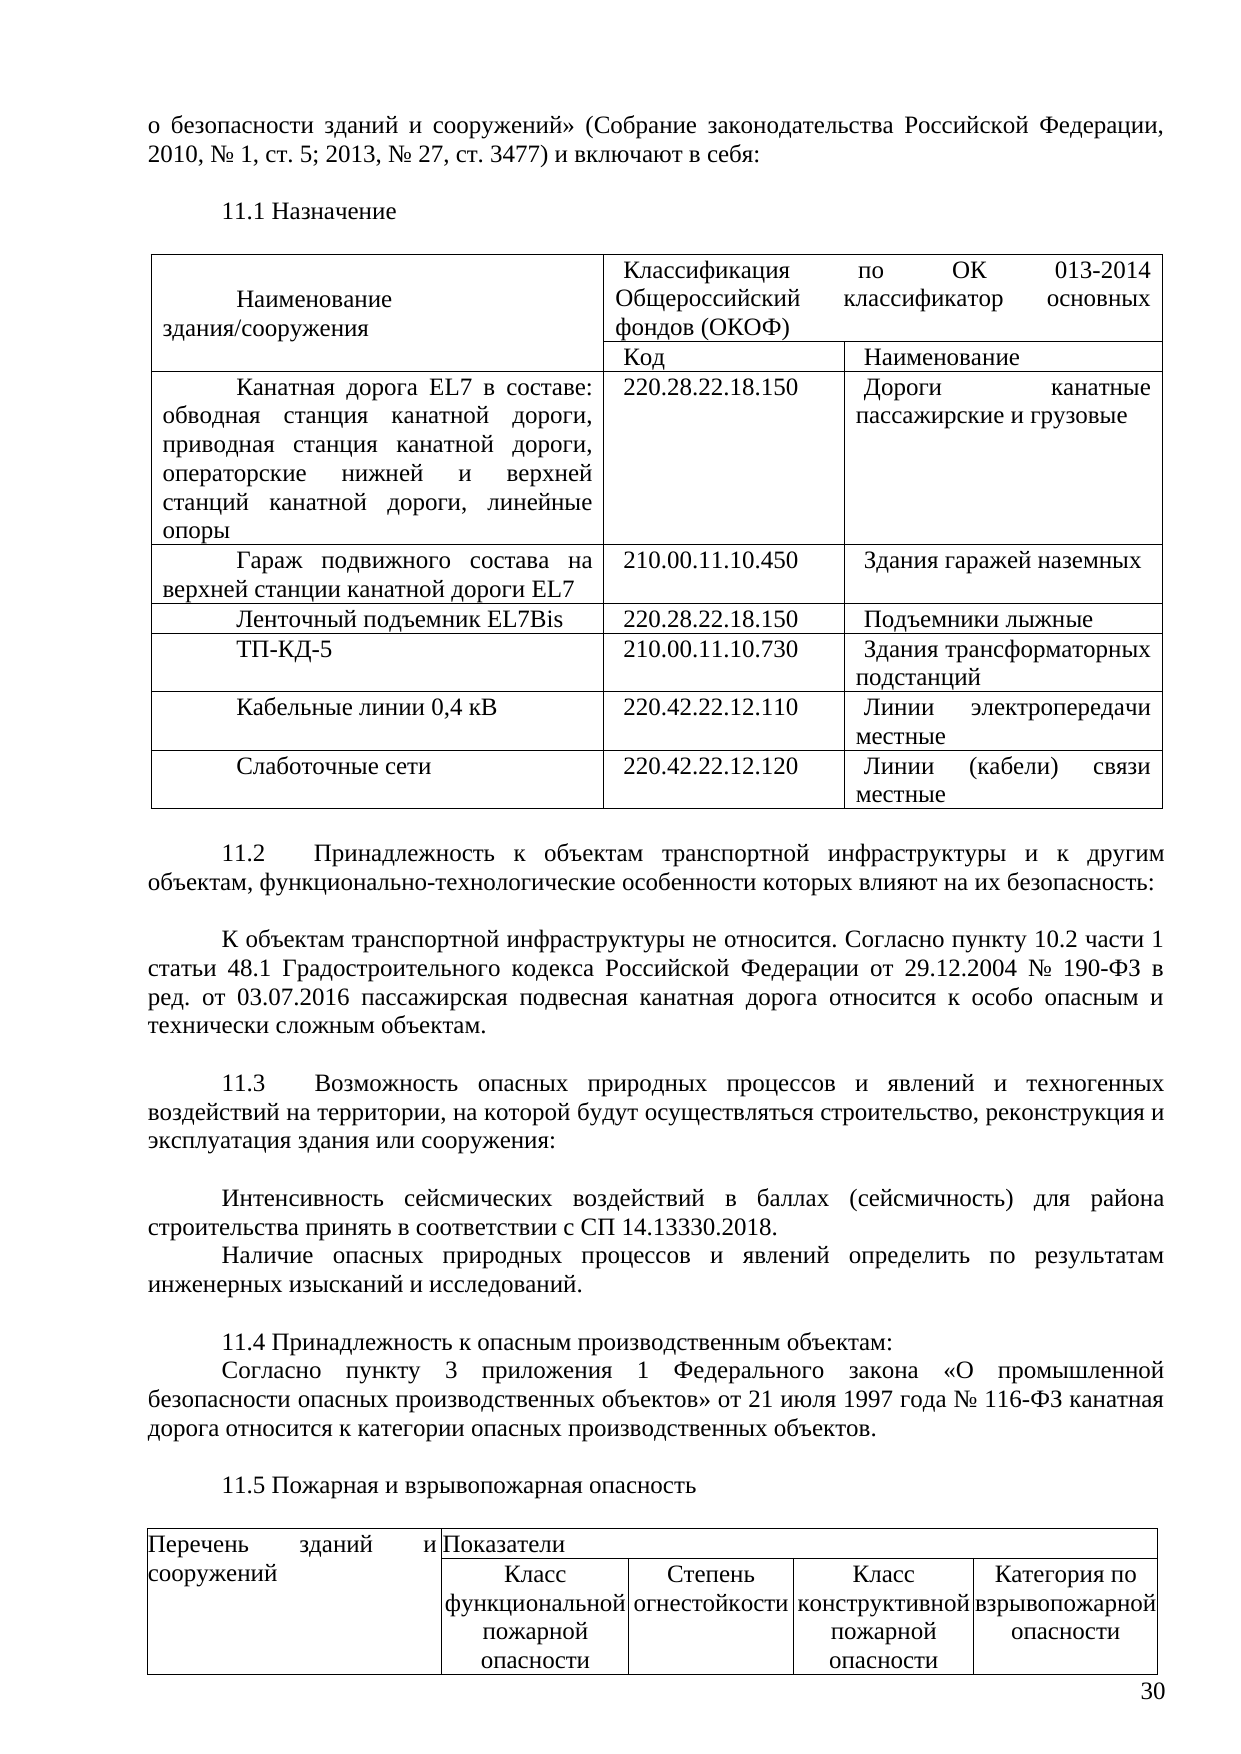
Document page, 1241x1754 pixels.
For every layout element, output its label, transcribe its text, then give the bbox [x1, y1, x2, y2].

text 11.5 Пожарная и взрывопожарная опасность [148, 1471, 1165, 1499]
table_cell Ленточный подъемник EL7Bis [152, 604, 603, 633]
table_header Классификация по ОК 013-2014 Общероссийский классификатор основных фондов (ОКОФ) [604, 255, 1162, 341]
text 11.3 Возможность опасных природных процессов и явлений и техногенных воздействий на территории, на которой будут осуществляться строительство, реконструкция и эксплуатация здания или сооружения: [148, 1068, 1165, 1154]
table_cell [442, 1559, 628, 1674]
table_cell Дороги канатные пассажирские и грузовые [845, 372, 1162, 544]
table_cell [974, 1559, 1157, 1674]
text Интенсивность сейсмических воздействий в баллах (сейсмичность) для района строительства принять в соответствии с СП 14.13330.2018. [148, 1183, 1165, 1241]
table_header Показатели [442, 1529, 1157, 1558]
table_cell ТП-КД-5 [152, 634, 603, 691]
table_cell Код [604, 342, 844, 371]
text Наличие опасных природных процессов и явлений определить по результатам инженерных изысканий и исследований. [148, 1241, 1165, 1298]
table_cell Подъемники лыжные [845, 604, 1162, 633]
table_cell Линии электропередачи местные [845, 692, 1162, 750]
table_cell Канатная дорога EL7 в составе: обводная станция канатной дороги, приводная станция канатной дороги, операторские нижней и верхней станций канатной дороги, линейные опоры [152, 372, 603, 544]
table_cell 220.28.22.18.150 [604, 372, 844, 544]
table_cell 220.42.22.12.120 [604, 751, 844, 808]
table_cell 210.00.11.10.450 [604, 545, 844, 603]
text 11.1 Назначение [148, 196, 1165, 225]
table_cell Здания трансформаторных подстанций [845, 634, 1162, 691]
table_cell Гараж подвижного состава на верхней станции канатной дороги EL7 [152, 545, 603, 603]
table_cell 220.28.22.18.150 [604, 604, 844, 633]
text 11.4 Принадлежность к опасным производственным объектам: [148, 1327, 1165, 1356]
table_cell 210.00.11.10.730 [604, 634, 844, 691]
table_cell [794, 1559, 973, 1674]
table_cell Здания гаражей наземных [845, 545, 1162, 603]
table_header Наименование здания/сооружения [152, 255, 603, 371]
table_cell Наименование [845, 342, 1162, 371]
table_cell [629, 1559, 793, 1674]
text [148, 110, 1165, 167]
table_cell Линии (кабели) связи местные [845, 751, 1162, 808]
table_cell Слаботочные сети [152, 751, 603, 808]
table_cell 220.42.22.12.110 [604, 692, 844, 750]
text К объектам транспортной инфраструктуры не относится. Согласно пункту 10.2 части 1 статьи 48.1 Градостроительного кодекса Российской Федерации от 29.12.2004 № 190-ФЗ в ред. от 03.07.2016 пассажирская подвесная канатная дорога относится к особо опасным и технически сложным объектам. [148, 924, 1165, 1039]
table_header Перечень зданий и сооружений [148, 1529, 441, 1674]
text Согласно пункту 3 приложения 1 Федерального закона «О промышленной безопасности опасных производственных объектов» от 21 июля 1997 года № 116-ФЗ канатная дорога относится к категории опасных производственных объектов. [148, 1356, 1165, 1442]
text 11.2 Принадлежность к объектам транспортной инфраструктуры и к другим объектам, функционально-технологические особенности которых влияют на их безопасность: [148, 838, 1165, 896]
table_cell Кабельные линии 0,4 кВ [152, 692, 603, 750]
